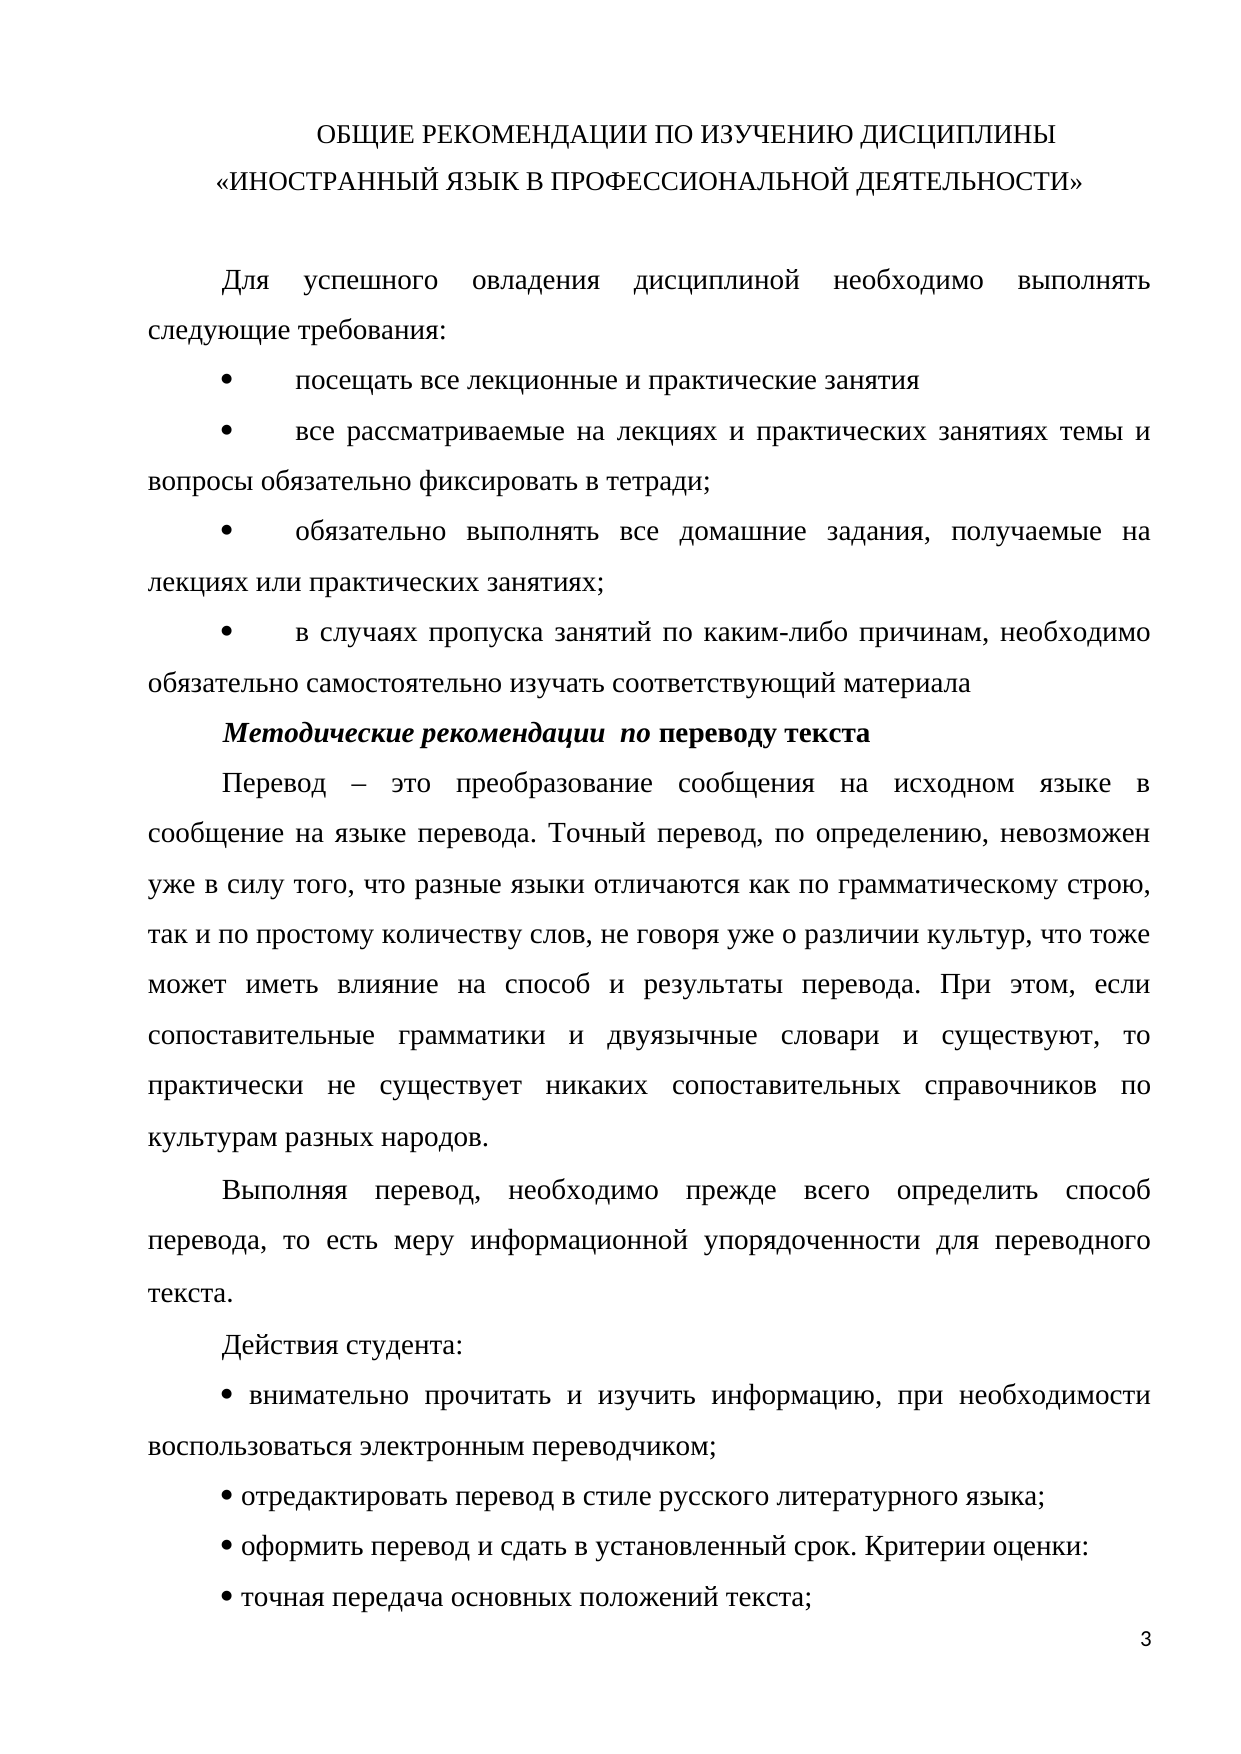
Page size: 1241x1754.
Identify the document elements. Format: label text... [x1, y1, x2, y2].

list Методические рекомендации по переводу текста [223, 715, 1152, 748]
text Для успешного овладения дисциплиной необходимо выполнять следующие требования: [148, 262, 1152, 346]
list посещать все лекционные и практические занятия [148, 362, 1152, 396]
list точная передача основных положений текста; [148, 1579, 1152, 1613]
list отредактировать перевод в стиле русского литературного языка; [148, 1478, 1152, 1512]
list внимательно прочитать и изучить информацию, при необходимости воспользоваться электронным переводчиком; [148, 1377, 1152, 1461]
list Выполняя перевод, необходимо прежде всего определить способ перевода, то есть меру информационной упорядоченности для переводного текста. [148, 1172, 1152, 1309]
text ОБЩИЕ РЕКОМЕНДАЦИИ ПО ИЗУЧЕНИЮ ДИСЦИПЛИНЫ «ИНОСТРАННЫЙ ЯЗЫК В ПРОФЕССИОНАЛЬНОЙ ДЕЯТЕЛЬНОСТИ» [148, 118, 1152, 196]
list Действия студента: [148, 1327, 1152, 1361]
list обязательно выполнять все домашние задания, получаемые на лекциях или практических занятиях; [148, 513, 1152, 597]
list в случаях пропуска занятий по каким-либо причинам, необходимо обязательно самостоятельно изучать соответствующий материала [148, 614, 1152, 698]
list оформить перевод и сдать в установленный срок. Критерии оценки: [148, 1528, 1152, 1562]
list Перевод – это преобразование сообщения на исходном языке в сообщение на языке перевода. Точный перевод, по определению, невозможен уже в силу того, что разные языки отличаются как по грамматическому строю, так и по простому количеству слов, не говоря уже о различии культур, что тоже может иметь влияние на способ и результаты перевода. При этом, если сопоставительные грамматики и двуязычные словари и существуют, то практически не существует никаких сопоставительных справочников по культурам разных народов. [148, 765, 1152, 1154]
list все рассматриваемые на лекциях и практических занятиях темы и вопросы обязательно фиксировать в тетради; [148, 413, 1152, 497]
